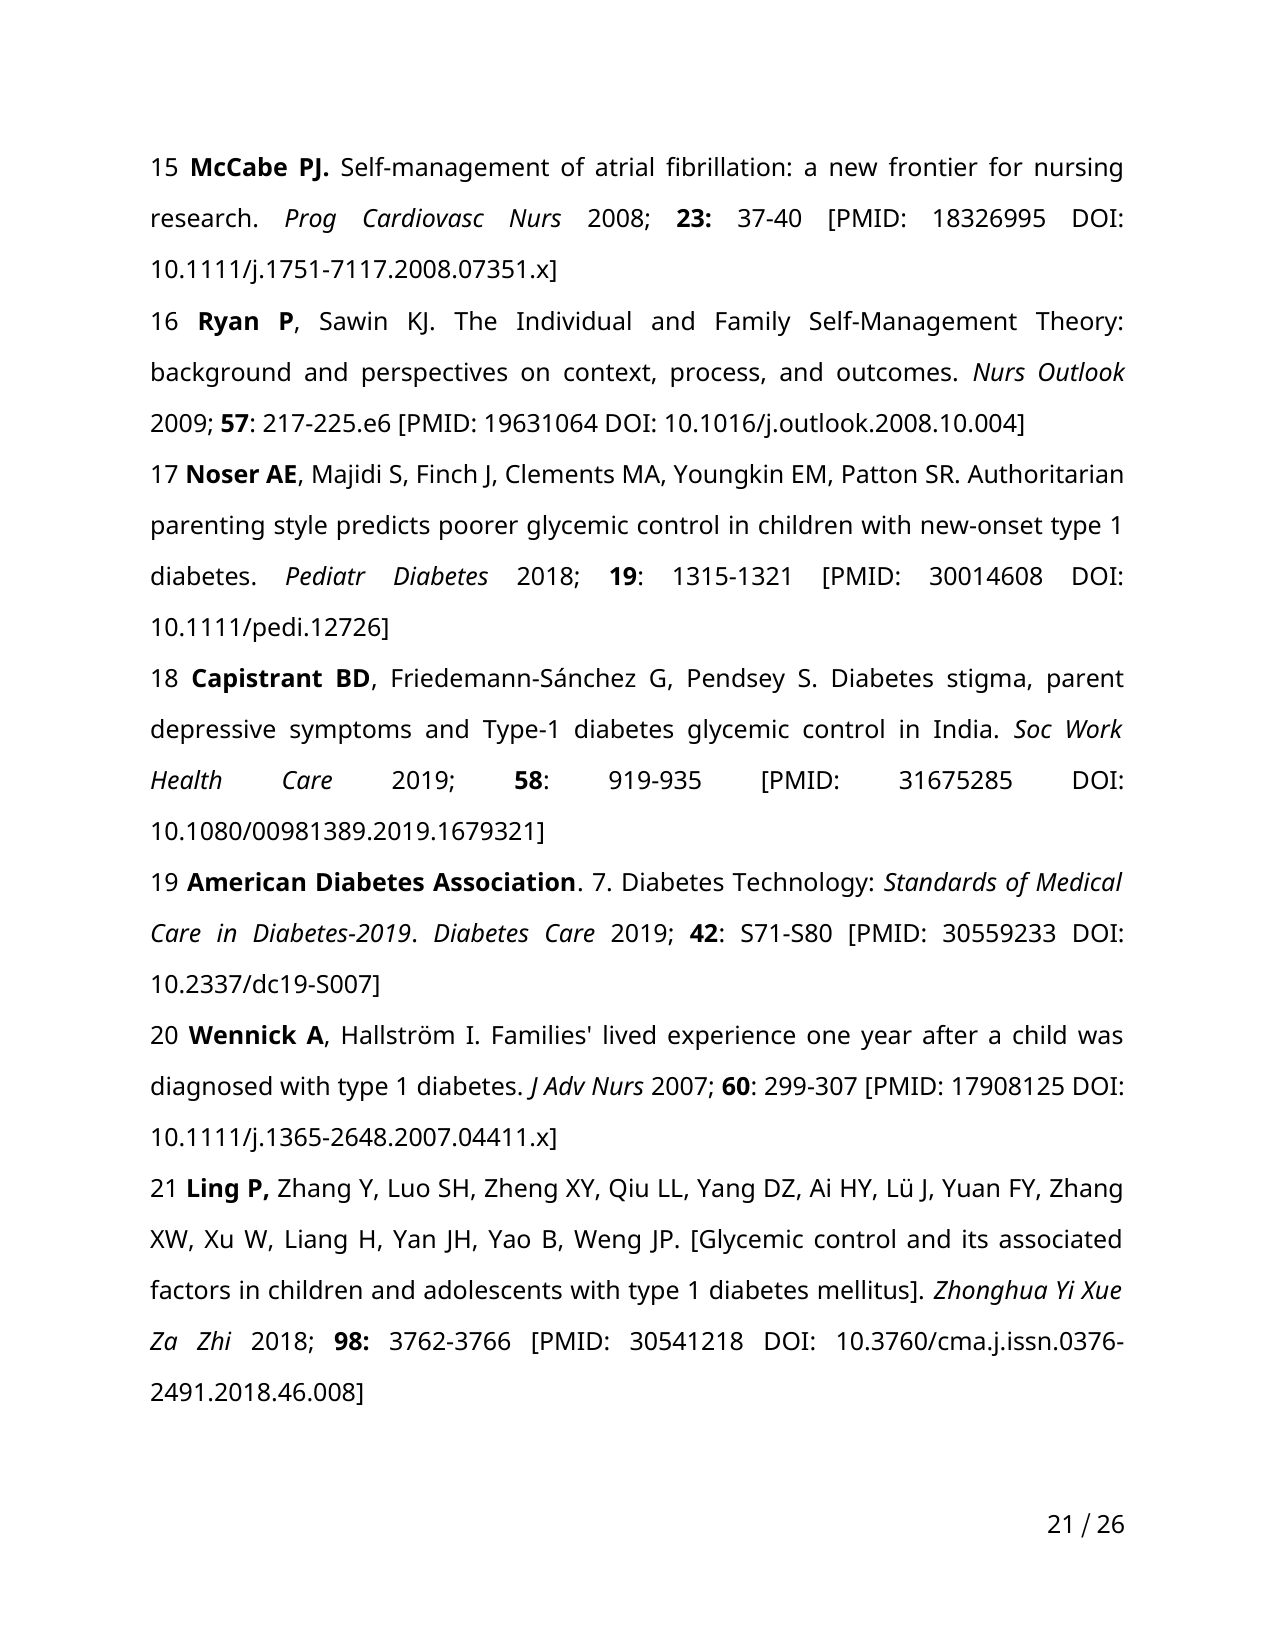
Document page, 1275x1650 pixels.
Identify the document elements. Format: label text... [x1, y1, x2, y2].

text 21 Ling P, Zhang Y, Luo SH, Zheng XY, Qiu LL, Yang DZ, Ai HY, Lü J, Yuan FY, Zhang XW, Xu W, Liang H, Yan JH, Yao B, Weng JP. [Glycemic control and its associated factors in children and adolescents with type 1 diabetes mellitus]. Zhonghua Yi Xue Za Zhi 2018; 98: 3762-3766 [PMID: 30541218 DOI: 10.3760/cma.j.issn.0376-2491.2018.46.008] [150, 1171, 1125, 1409]
text 16 Ryan P, Sawin KJ. The Individual and Family Self-Management Theory: background and perspectives on context, process, and outcomes. Nurs Outlook 2009; 57: 217-225.e6 [PMID: 19631064 DOI: 10.1016/j.outlook.2008.10.004] [150, 303, 1125, 439]
text 18 Capistrant BD, Friedemann-Sánchez G, Pendsey S. Diabetes stigma, parent depressive symptoms and Type-1 diabetes glycemic control in India. Soc Work Health Care 2019; 58: 919-935 [PMID: 31675285 DOI: 10.1080/00981389.2019.1679321] [150, 660, 1125, 848]
text 17 Noser AE, Majidi S, Finch J, Clements MA, Youngkin EM, Patton SR. Authoritarian parenting style predicts poorer glycemic control in children with new-onset type 1 diabetes. Pediatr Diabetes 2018; 19: 1315-1321 [PMID: 30014608 DOI: 10.1111/pedi.12726] [150, 456, 1125, 643]
text 19 American Diabetes Association. 7. Diabetes Technology: Standards of Medical Care in Diabetes-2019. Diabetes Care 2019; 42: S71-S80 [PMID: 30559233 DOI: 10.2337/dc19-S007] [150, 864, 1125, 1001]
text 15 McCabe PJ. Self-management of atrial fibrillation: a new frontier for nursing research. Prog Cardiovasc Nurs 2008; 23: 37-40 [PMID: 18326995 DOI: 10.1111/j.1751-7117.2008.07351.x] [150, 150, 1125, 286]
text 20 Wennick A, Hallström I. Families' lived experience one year after a child was diagnosed with type 1 diabetes. J Adv Nurs 2007; 60: 299-307 [PMID: 17908125 DOI: 10.1111/j.1365-2648.2007.04411.x] [150, 1018, 1125, 1154]
